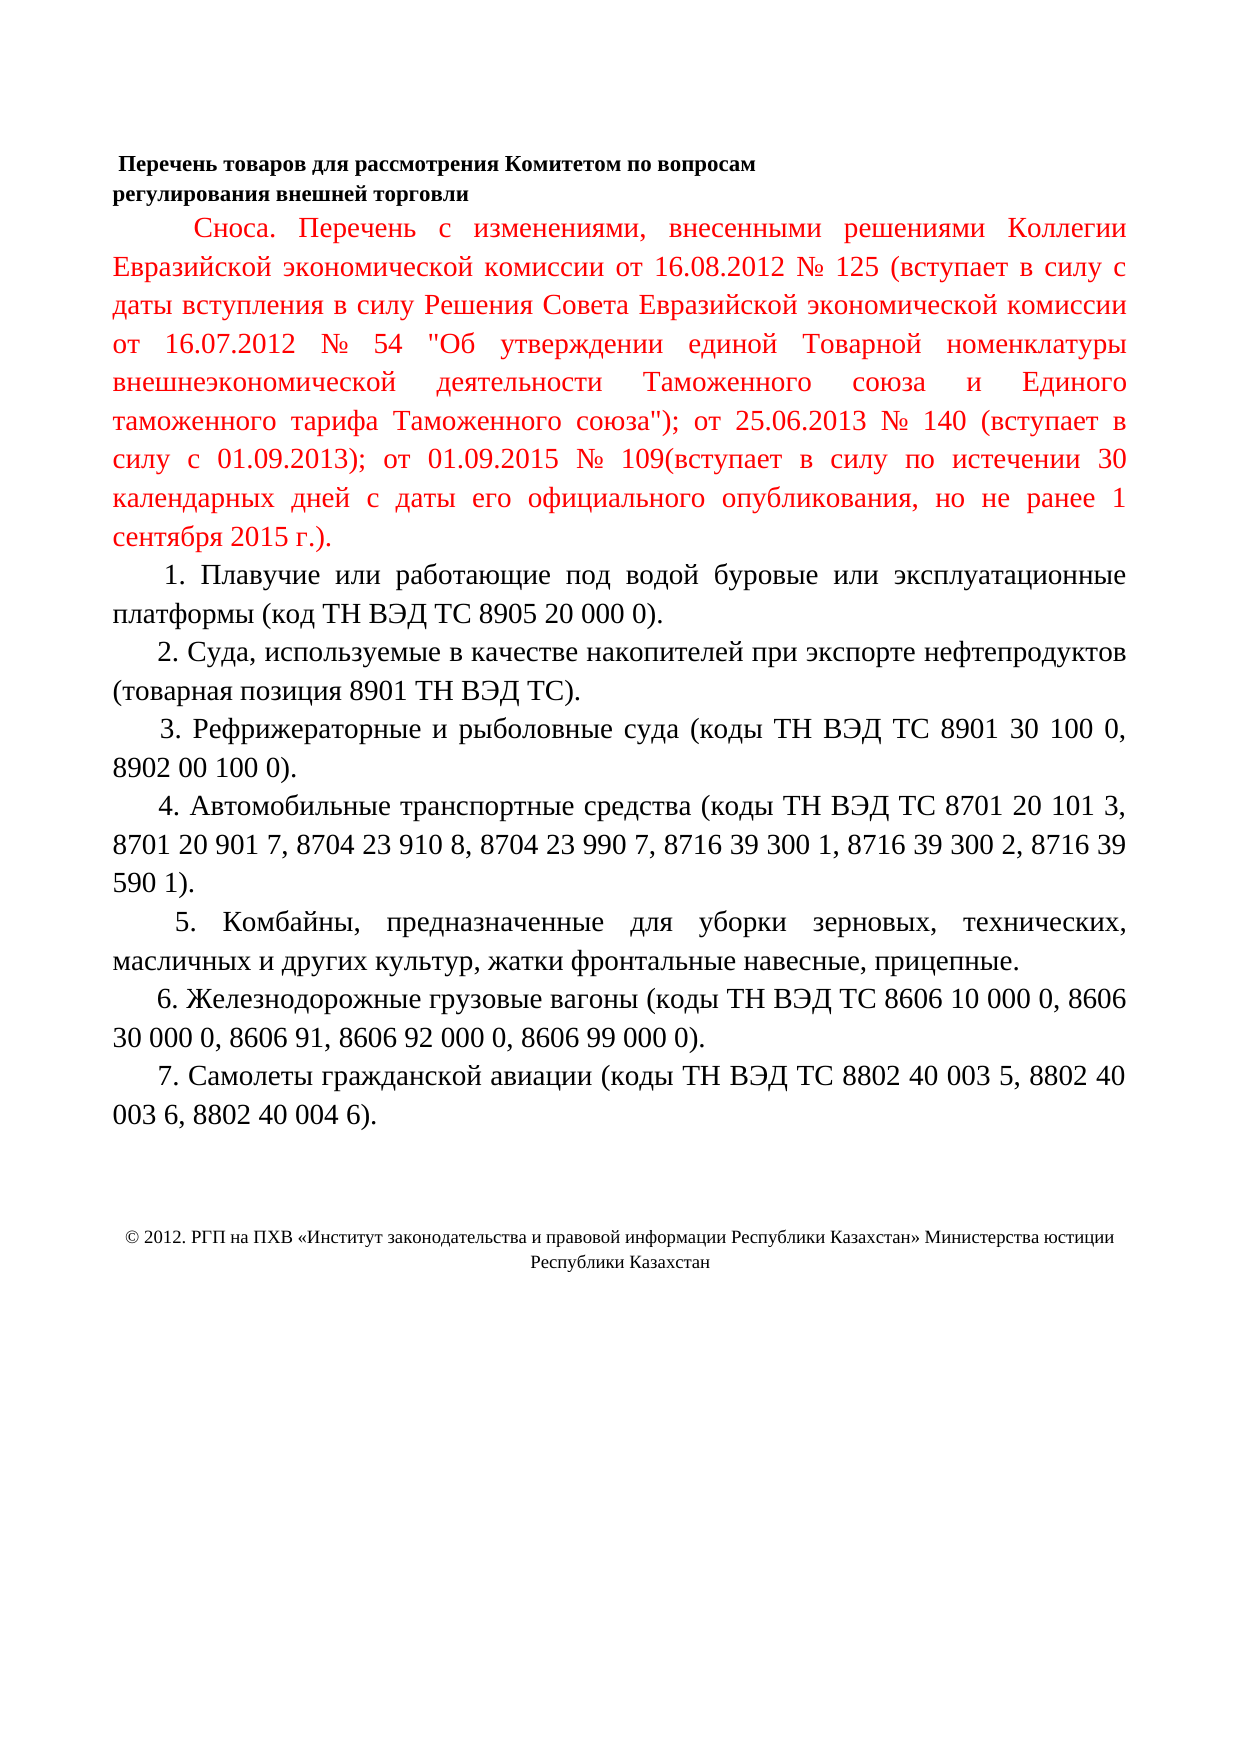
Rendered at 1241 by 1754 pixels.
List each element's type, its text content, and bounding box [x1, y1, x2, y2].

text 2. Суда, используемые в качестве накопителей при экспорте нефтепродуктов (товарная позиция 8901 ТН ВЭД ТС). [112, 634, 1128, 706]
text 3. Рефрижераторные и рыболовные суда (коды ТН ВЭД ТС 8901 30 100 0, 8902 00 100 0). [112, 711, 1128, 783]
text 7. Самолеты гражданской авиации (коды ТН ВЭД ТС 8802 40 003 5, 8802 40 003 6, 8802 40 004 6). [112, 1058, 1128, 1130]
text 1. Плавучие или работающие под водой буровые или эксплуатационные платформы (код ТН ВЭД ТС 8905 20 000 0). [112, 557, 1128, 629]
text Сноса. Перечень с изменениями, внесенными решениями Коллегии Евразийской экономической комиссии от 16.08.2012 № 125 (вступает в силу с даты вступления в силу Решения Совета Евразийской экономической комиссии от 16.07.2012 № 54 "Об утверждении единой Товарной номенклатуры внешнеэкономической деятельности Таможенного союза и Единого таможенного тарифа Таможенного союза"); от 25.06.2013 № 140 (вступает в силу с 01.09.2013); от 01.09.2015 № 109(вступает в силу по истечении 30 календарных дней с даты его официального опубликования, но не ранее 1 сентября 2015 г.). [112, 210, 1128, 552]
text 4. Автомобильные транспортные средства (коды ТН ВЭД ТС 8701 20 101 3, 8701 20 901 7, 8704 23 910 8, 8704 23 990 7, 8716 39 300 1, 8716 39 300 2, 8716 39 590 1). [112, 788, 1128, 899]
text © 2012. РГП на ПХВ «Институт законодательства и правовой информации Республики Казахстан» Министерства юстиции Республики Казахстан [112, 1226, 1128, 1272]
text Перечень товаров для рассмотрения Комитетом по вопросам регулирования внешней торговли [112, 150, 1128, 207]
text 6. Железнодорожные грузовые вагоны (коды ТН ВЭД ТС 8606 10 000 0, 8606 30 000 0, 8606 91, 8606 92 000 0, 8606 99 000 0). [112, 981, 1128, 1053]
text 5. Комбайны, предназначенные для уборки зерновых, технических, масличных и других культур, жатки фронтальные навесные, прицепные. [112, 904, 1128, 976]
